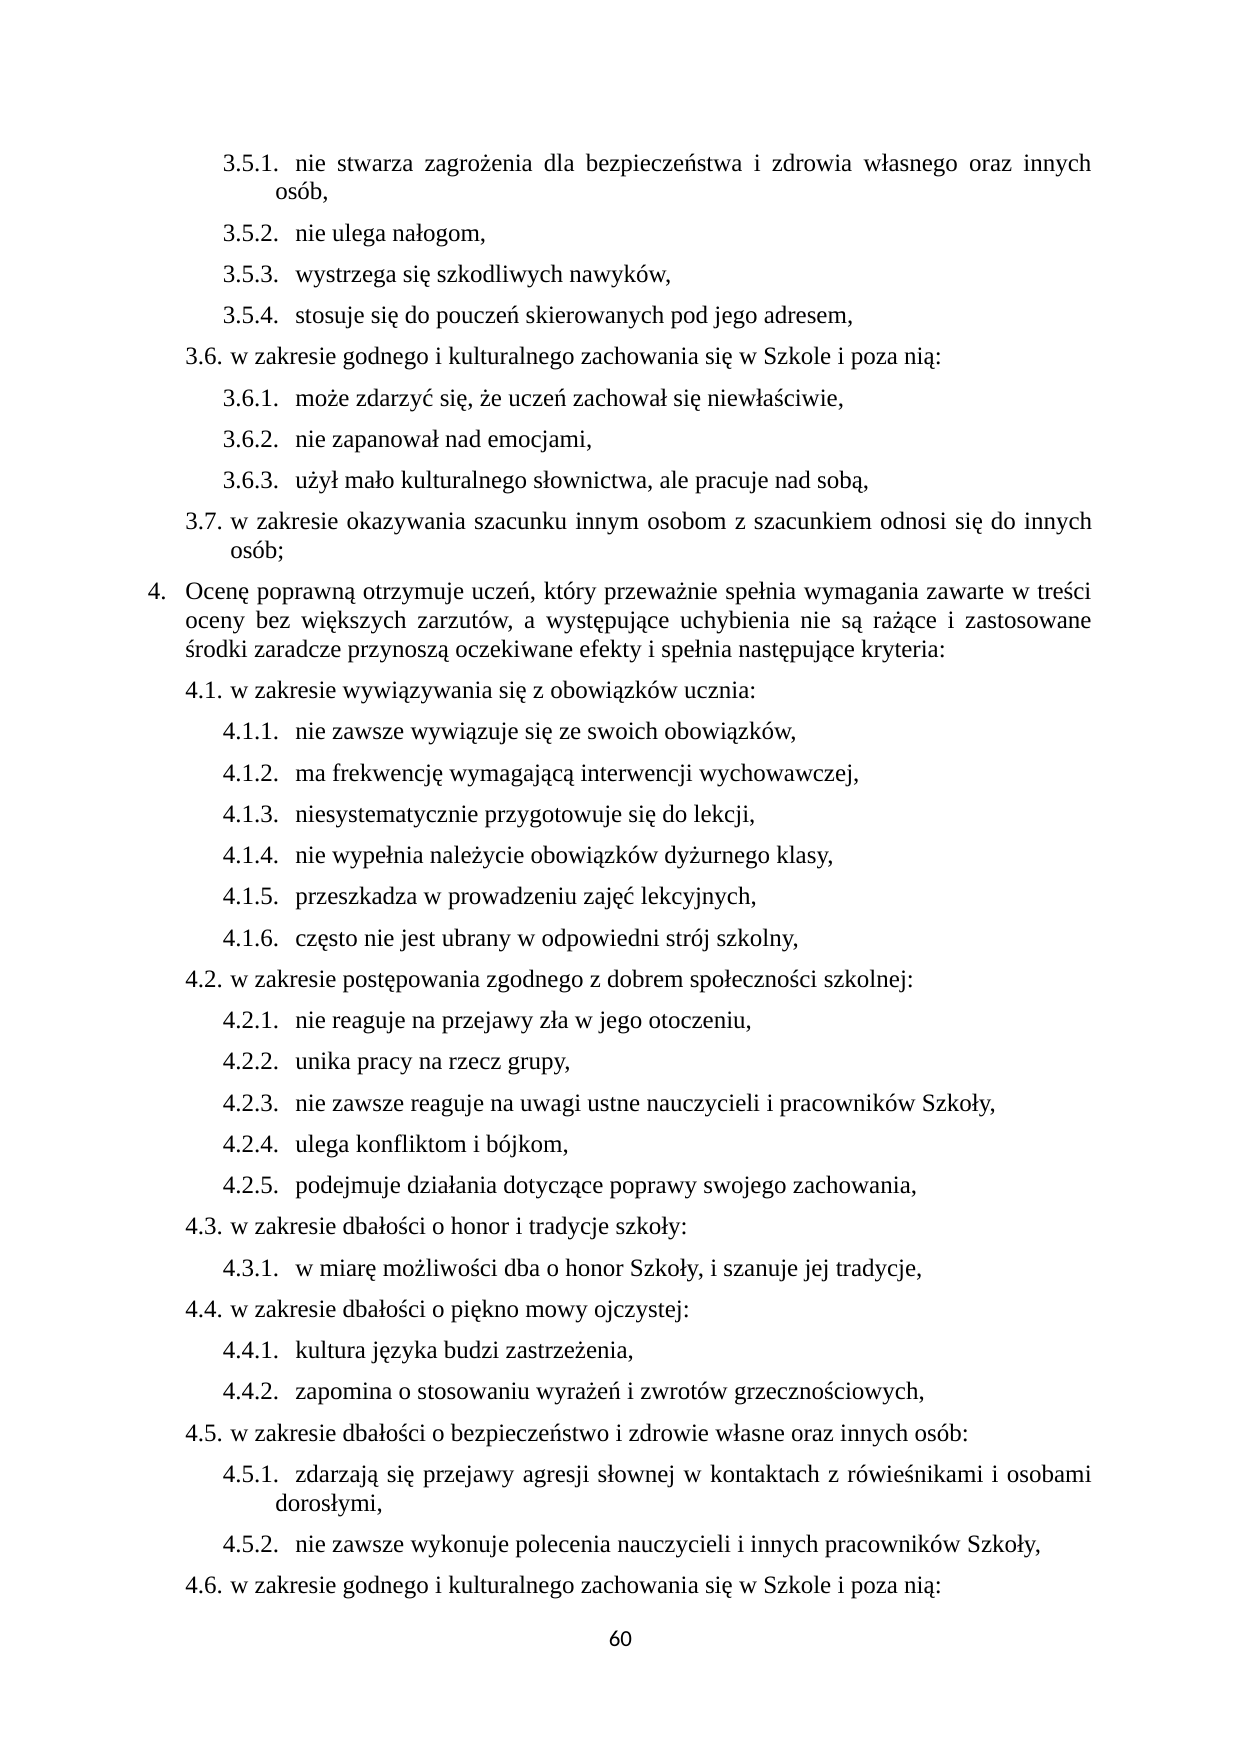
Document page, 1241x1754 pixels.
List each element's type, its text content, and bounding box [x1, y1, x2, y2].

list w zakresie wywiązywania się z obowiązków ucznia: [185, 675, 1093, 704]
list nie stwarza zagrożenia dla bezpieczeństwa i zdrowia własnego oraz innych osób, [223, 148, 1093, 205]
list stosuje się do pouczeń skierowanych pod jego adresem, [223, 300, 1093, 329]
list w zakresie okazywania szacunku innym osobom z szacunkiem odnosi się do innych osób; [185, 506, 1093, 564]
list w zakresie dbałości o piękno mowy ojczystej: [185, 1294, 1093, 1323]
list ma frekwencję wymagającą interwencji wychowawczej, [223, 758, 1093, 786]
list często nie jest ubrany w odpowiedni strój szkolny, [223, 923, 1093, 951]
list nie zawsze wykonuje polecenia nauczycieli i innych pracowników Szkoły, [223, 1529, 1093, 1558]
list w zakresie godnego i kulturalnego zachowania się w Szkole i poza nią: [185, 1570, 1093, 1599]
list zdarzają się przejawy agresji słownej w kontaktach z rówieśnikami i osobami dorosłymi, [223, 1459, 1093, 1516]
list może zdarzyć się, że uczeń zachował się niewłaściwie, [223, 383, 1093, 411]
list Ocenę poprawną otrzymuje uczeń, który przeważnie spełnia wymagania zawarte w treści oceny bez większych zarzutów, a występujące uchybienia nie są rażące i zastosowane środki zaradcze przynoszą oczekiwane efekty i spełnia następujące kryteria: [148, 576, 1093, 663]
list wystrzega się szkodliwych nawyków, [223, 259, 1093, 288]
list nie zawsze reaguje na uwagi ustne nauczycieli i pracowników Szkoły, [223, 1088, 1093, 1116]
list w zakresie postępowania zgodnego z dobrem społeczności szkolnej: [185, 964, 1093, 993]
list kultura języka budzi zastrzeżenia, [223, 1335, 1093, 1364]
list w zakresie godnego i kulturalnego zachowania się w Szkole i poza nią: [185, 341, 1093, 370]
list nie ulega nałogom, [223, 218, 1093, 246]
list w miarę możliwości dba o honor Szkoły, i szanuje jej tradycje, [223, 1253, 1093, 1281]
list zapomina o stosowaniu wyrażeń i zwrotów grzecznościowych, [223, 1376, 1093, 1405]
list użył mało kulturalnego słownictwa, ale pracuje nad sobą, [223, 465, 1093, 494]
list unika pracy na rzecz grupy, [223, 1046, 1093, 1075]
list w zakresie dbałości o bezpieczeństwo i zdrowie własne oraz innych osób: [185, 1418, 1093, 1446]
list nie reaguje na przejawy zła w jego otoczeniu, [223, 1005, 1093, 1034]
list ulega konfliktom i bójkom, [223, 1129, 1093, 1158]
list w zakresie dbałości o honor i tradycje szkoły: [185, 1211, 1093, 1240]
list przeszkadza w prowadzeniu zajęć lekcyjnych, [223, 881, 1093, 910]
list nie wypełnia należycie obowiązków dyżurnego klasy, [223, 840, 1093, 869]
list nie zapanował nad emocjami, [223, 424, 1093, 453]
list podejmuje działania dotyczące poprawy swojego zachowania, [223, 1170, 1093, 1199]
list niesystematycznie przygotowuje się do lekcji, [223, 799, 1093, 828]
list nie zawsze wywiązuje się ze swoich obowiązków, [223, 716, 1093, 745]
